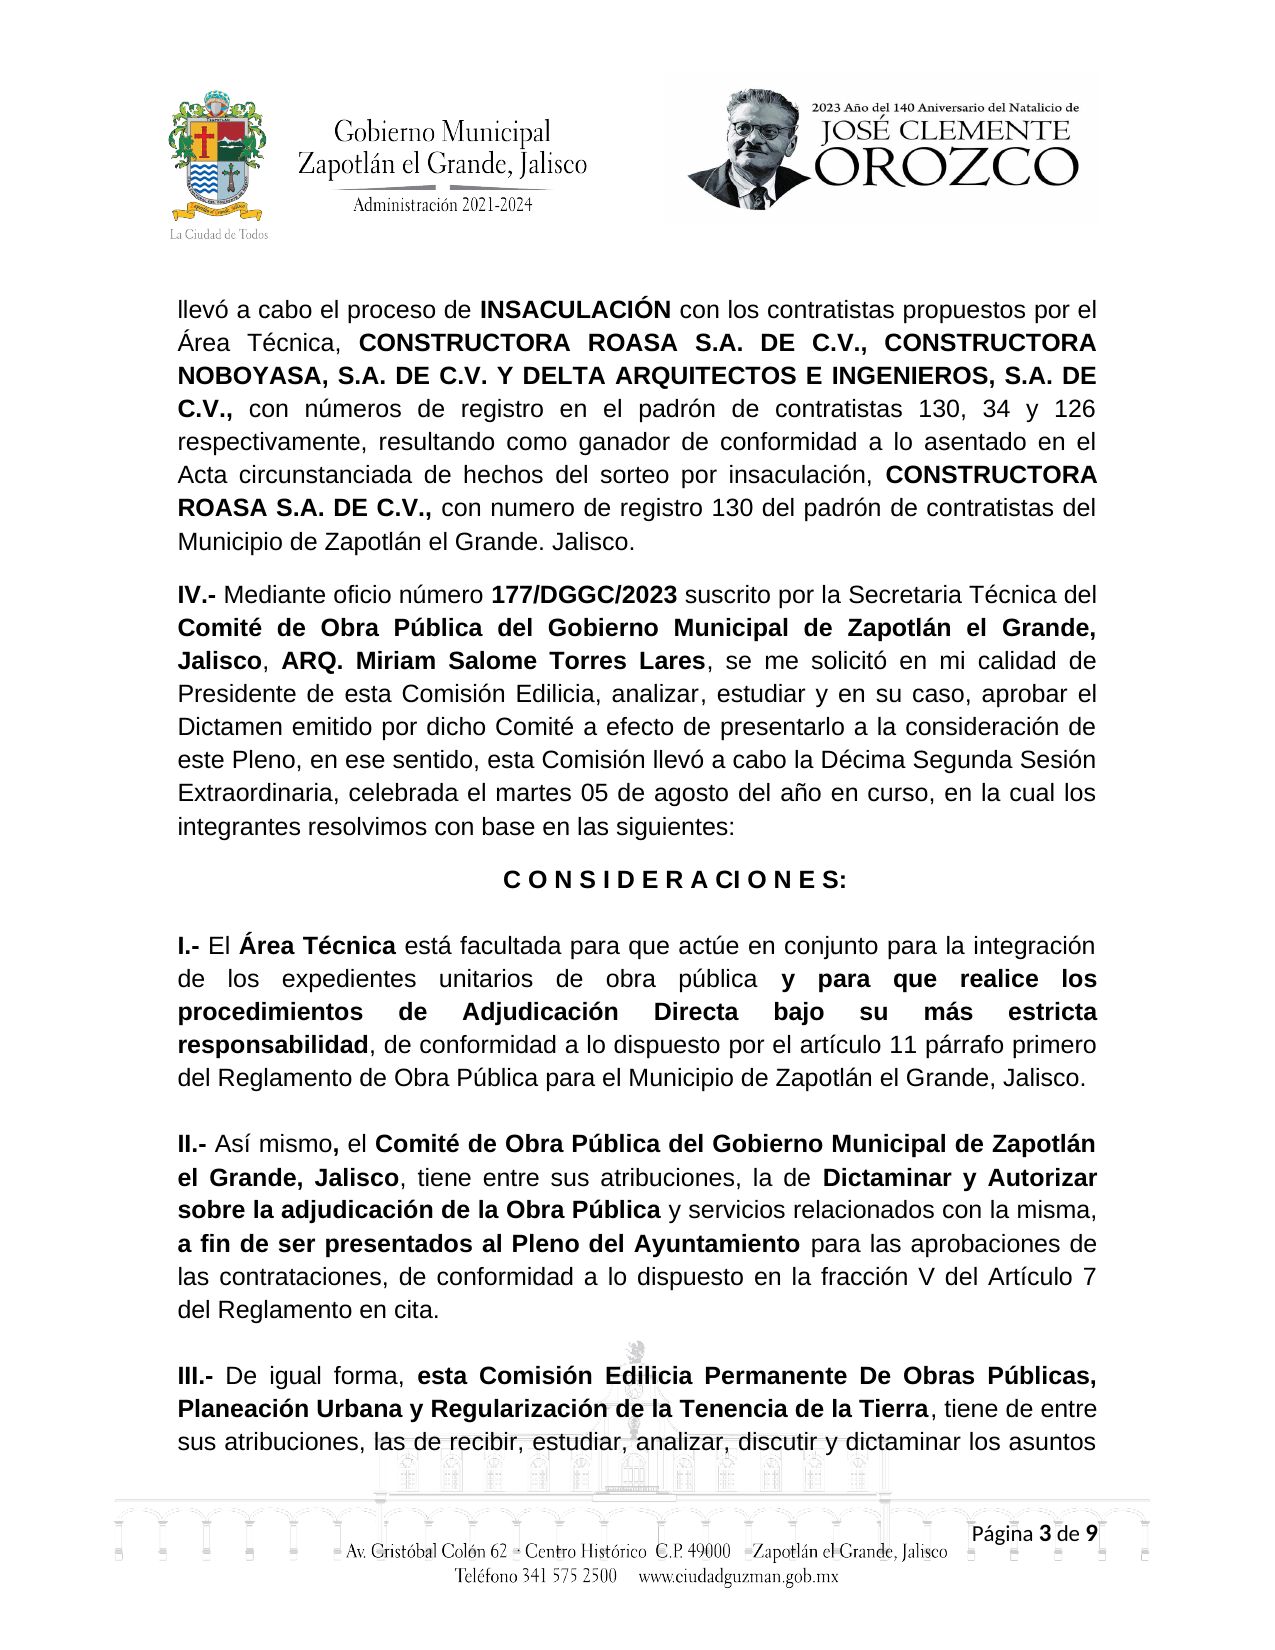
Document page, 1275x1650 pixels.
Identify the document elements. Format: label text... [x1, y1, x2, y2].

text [177, 1361, 1098, 1455]
picture [103, 45, 1161, 1629]
list C O N S I D E R A CI O N E S: [252, 865, 1098, 894]
text I.- El Área Técnica está facultada para que actúe en conjunto para la integración de los expedientes unitarios de obra pública y para que realice los procedimientos de Adjudicación Directa bajo su más estricta responsabilidad, de conformidad a lo dispuesto por el artículo 11 párrafo primero del Reglamento de Obra Pública para el Municipio de Zapotlán el Grande, Jalisco. [177, 931, 1098, 1092]
text II.- Así mismo, el Comité de Obra Pública del Gobierno Municipal de Zapotlán el Grande, Jalisco, tiene entre sus atribuciones, la de Dictaminar y Autorizar sobre la adjudicación de la Obra Pública y servicios relacionados con la misma, a fin de ser presentados al Pleno del Ayuntamiento para las aprobaciones de las contrataciones, de conformidad a lo dispuesto en la fracción V del Artículo 7 del Reglamento en cita. [177, 1129, 1098, 1323]
text IV.- Mediante oficio número 177/DGGC/2023 suscrito por la Secretaria Técnica del Comité de Obra Pública del Gobierno Municipal de Zapotlán el Grande, Jalisco, ARQ. Miriam Salome Torres Lares, se me solicitó en mi calidad de Presidente de esta Comisión Edilicia, analizar, estudiar y en su caso, aprobar el Dictamen emitido por dicho Comité a efecto de presentarlo a la consideración de este Pleno, en ese sentido, esta Comisión llevó a cabo la Décima Segunda Sesión Extraordinaria, celebrada el martes 05 de agosto del año en curso, en la cual los integrantes resolvimos con base en las siguientes: [177, 580, 1098, 840]
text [177, 295, 1098, 555]
